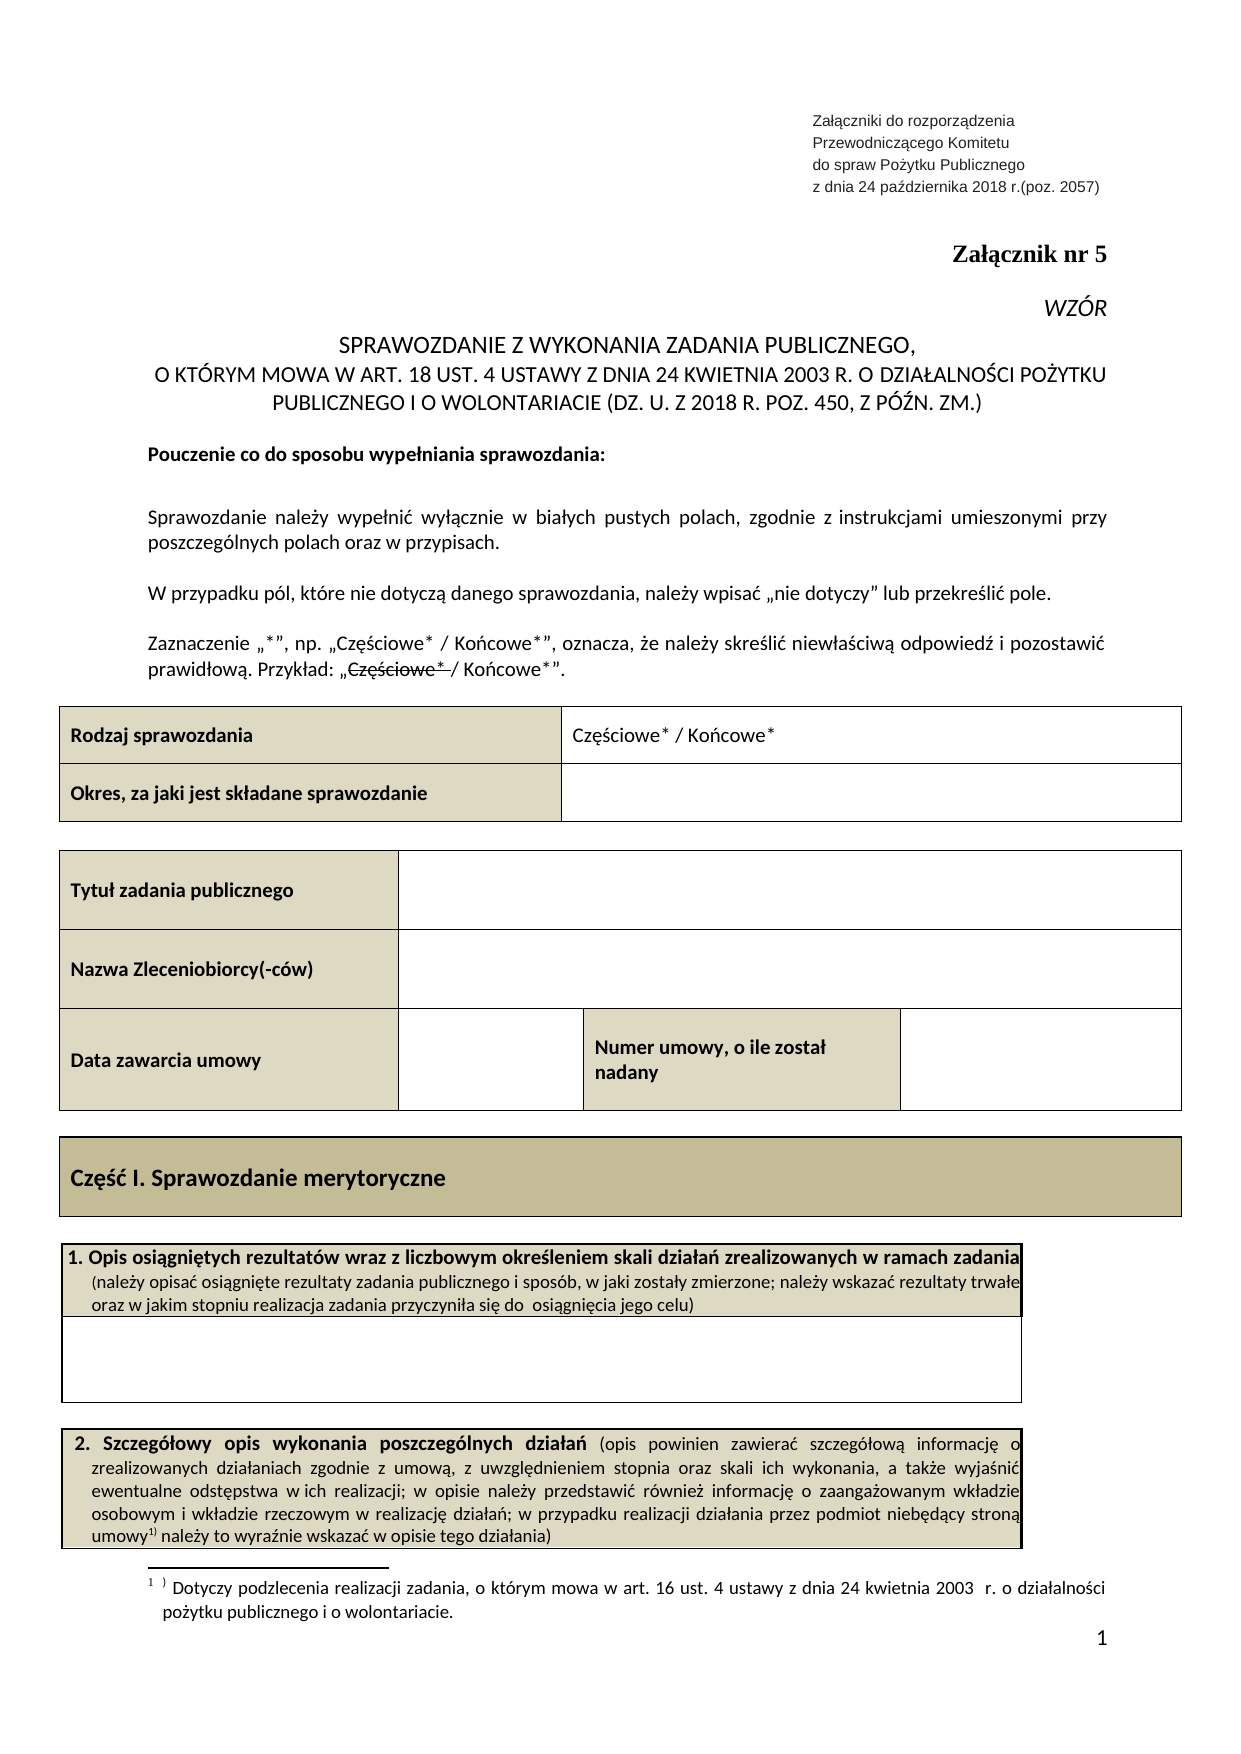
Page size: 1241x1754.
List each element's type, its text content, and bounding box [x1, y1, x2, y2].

table_cell Okres, za jaki jest składane sprawozdanie [60, 764, 561, 821]
table_header Część I. Sprawozdanie merytoryczne [60, 1138, 1181, 1216]
table_cell [562, 764, 1181, 821]
table_header Częściowe* / Końcowe* [562, 707, 1181, 763]
table_cell [399, 1009, 583, 1110]
table_header Tytuł zadania publicznego [60, 851, 398, 929]
text W przypadku pól, które nie dotyczą danego sprawozdania, należy wpisać „nie dotyczy” lub przekreślić pole. [148, 580, 1107, 605]
text Zaznaczenie „*”, np. „Częściowe* / Końcowe*”, oznacza, że należy skreślić niewłaściwą odpowiedź i pozostawić prawidłową. Przykład: „Częściowe* / Końcowe*”. [148, 630, 1107, 681]
table_cell [63, 1317, 1021, 1401]
table_header 1. Opis osiągniętych rezultatów wraz z liczbowym określeniem skali działań zrealizowanych w ramach zadania (należy opisać osiągnięte rezultaty zadania publicznego i sposób, w jaki zostały zmierzone; należy wskazać rezultaty trwałe oraz w jakim stopniu realizacja zadania przyczyniła się do osiągnięcia jego celu) [63, 1245, 1020, 1316]
table_cell [901, 1009, 1181, 1110]
table_cell Data zawarcia umowy [60, 1009, 398, 1110]
text O KTÓRYM MOWA W ART. 18 UST. 4 USTAWY Z DNIA 24 KWIETNIA 2003 R. O DZIAŁALNOŚCI POŻYTKU PUBLICZNEGO I O WOLONTARIACIE (DZ. U. Z 2018 R. POZ. 450, Z PÓŹN. ZM.) [148, 360, 1107, 416]
table_header 2. Szczegółowy opis wykonania poszczególnych działań (opis powinien zawierać szczegółową informację o zrealizowanych działaniach zgodnie z umową, z uwzględnieniem stopnia oraz skali ich wykonania, a także wyjaśnić ewentualne odstępstwa w ich realizacji; w opisie należy przedstawić również informację o zaangażowanym wkładzie osobowym i wkładzie rzeczowym w realizację działań; w przypadku realizacji działania przez podmiot niebędący stroną umowy) należy to wyraźnie wskazać w opisie tego działania) [63, 1430, 1020, 1547]
text Pouczenie co do sposobu wypełniania sprawozdania: [148, 441, 1240, 466]
table_cell [399, 930, 1181, 1008]
text SPRAWOZDANIE Z WYKONANIA ZADANIA PUBLICZNEGO, [148, 329, 1107, 360]
text Załączniki do rozporządzenia Przewodniczącego Komitetu do spraw Pożytku Publicznego z dnia 24 października 2018 r.(poz. 2057) [812, 112, 1107, 196]
text Załącznik nr 5 [148, 239, 1107, 268]
table_cell Numer umowy, o ile został nadany [584, 1009, 900, 1110]
table_header [399, 851, 1181, 929]
text Sprawozdanie należy wypełnić wyłącznie w białych pustych polach, zgodnie z instrukcjami umieszonymi przy poszczególnych polach oraz w przypisach. [148, 504, 1107, 555]
table_header Rodzaj sprawozdania [60, 707, 561, 763]
table_cell Nazwa Zleceniobiorcy(-ców) [60, 930, 398, 1008]
title WZÓR [148, 293, 1107, 323]
